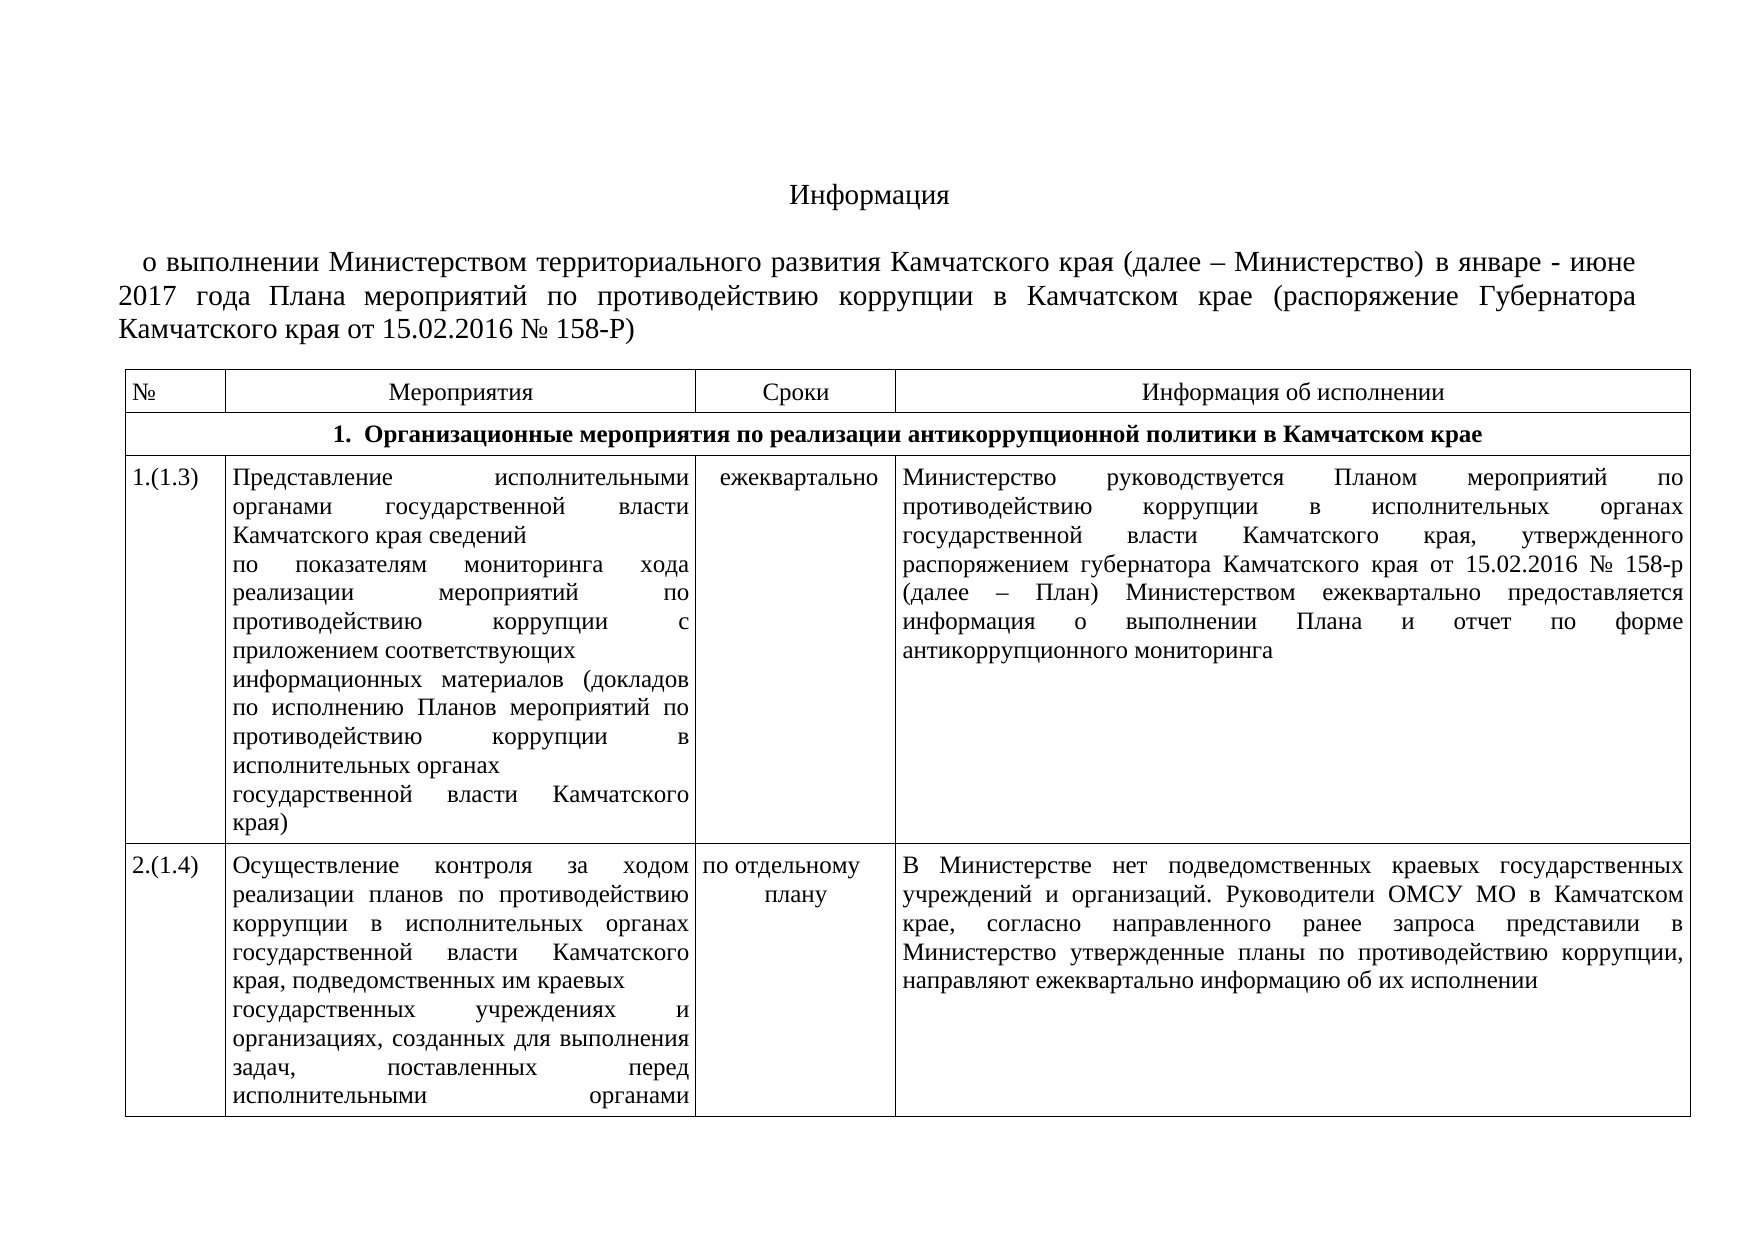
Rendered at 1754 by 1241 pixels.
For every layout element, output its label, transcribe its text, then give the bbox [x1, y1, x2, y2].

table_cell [226, 844, 695, 1116]
table_cell 1.(1.3) [126, 456, 225, 843]
table_header Информация об исполнении [896, 370, 1690, 412]
table_cell Министерство руководствуется Планом мероприятий по противодействию коррупции в исполнительных органах государственной власти Камчатского края, утвержденного распоряжением губернатора Камчатского края от 15.02.2016 № 158-р (далее – План) Министерством ежеквартально предоставляется информация о выполнении Плана и отчет по форме антикоррупционного мониторинга [896, 456, 1690, 843]
table_header Мероприятия [226, 370, 695, 412]
table_cell по отдельному плану [696, 844, 895, 1116]
table_cell 1. Организационные мероприятия по реализации антикоррупционной политики в Камчатском крае [126, 413, 1690, 455]
table_cell 2.(1.4) [126, 844, 225, 1116]
table_header Сроки [696, 370, 895, 412]
table_cell Представление исполнительными органами государственной власти Камчатского края сведений по показателям мониторинга хода реализации мероприятий по противодействию коррупции с приложением соответствующих информационных материалов (докладов по исполнению Планов мероприятий по противодействию коррупции в исполнительных органах государственной власти Камчатского края) [226, 456, 695, 843]
table_cell ежеквартально [696, 456, 895, 843]
text Информация [118, 177, 1636, 211]
text о выполнении Министерством территориального развития Камчатского края (далее – Министерство) в январе - июне 2017 года Плана мероприятий по противодействию коррупции в Камчатском крае (распоряжение Губернатора Камчатского края от 15.02.2016 № 158-Р) [118, 244, 1636, 345]
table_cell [896, 844, 1690, 1116]
table_header № [126, 370, 225, 412]
